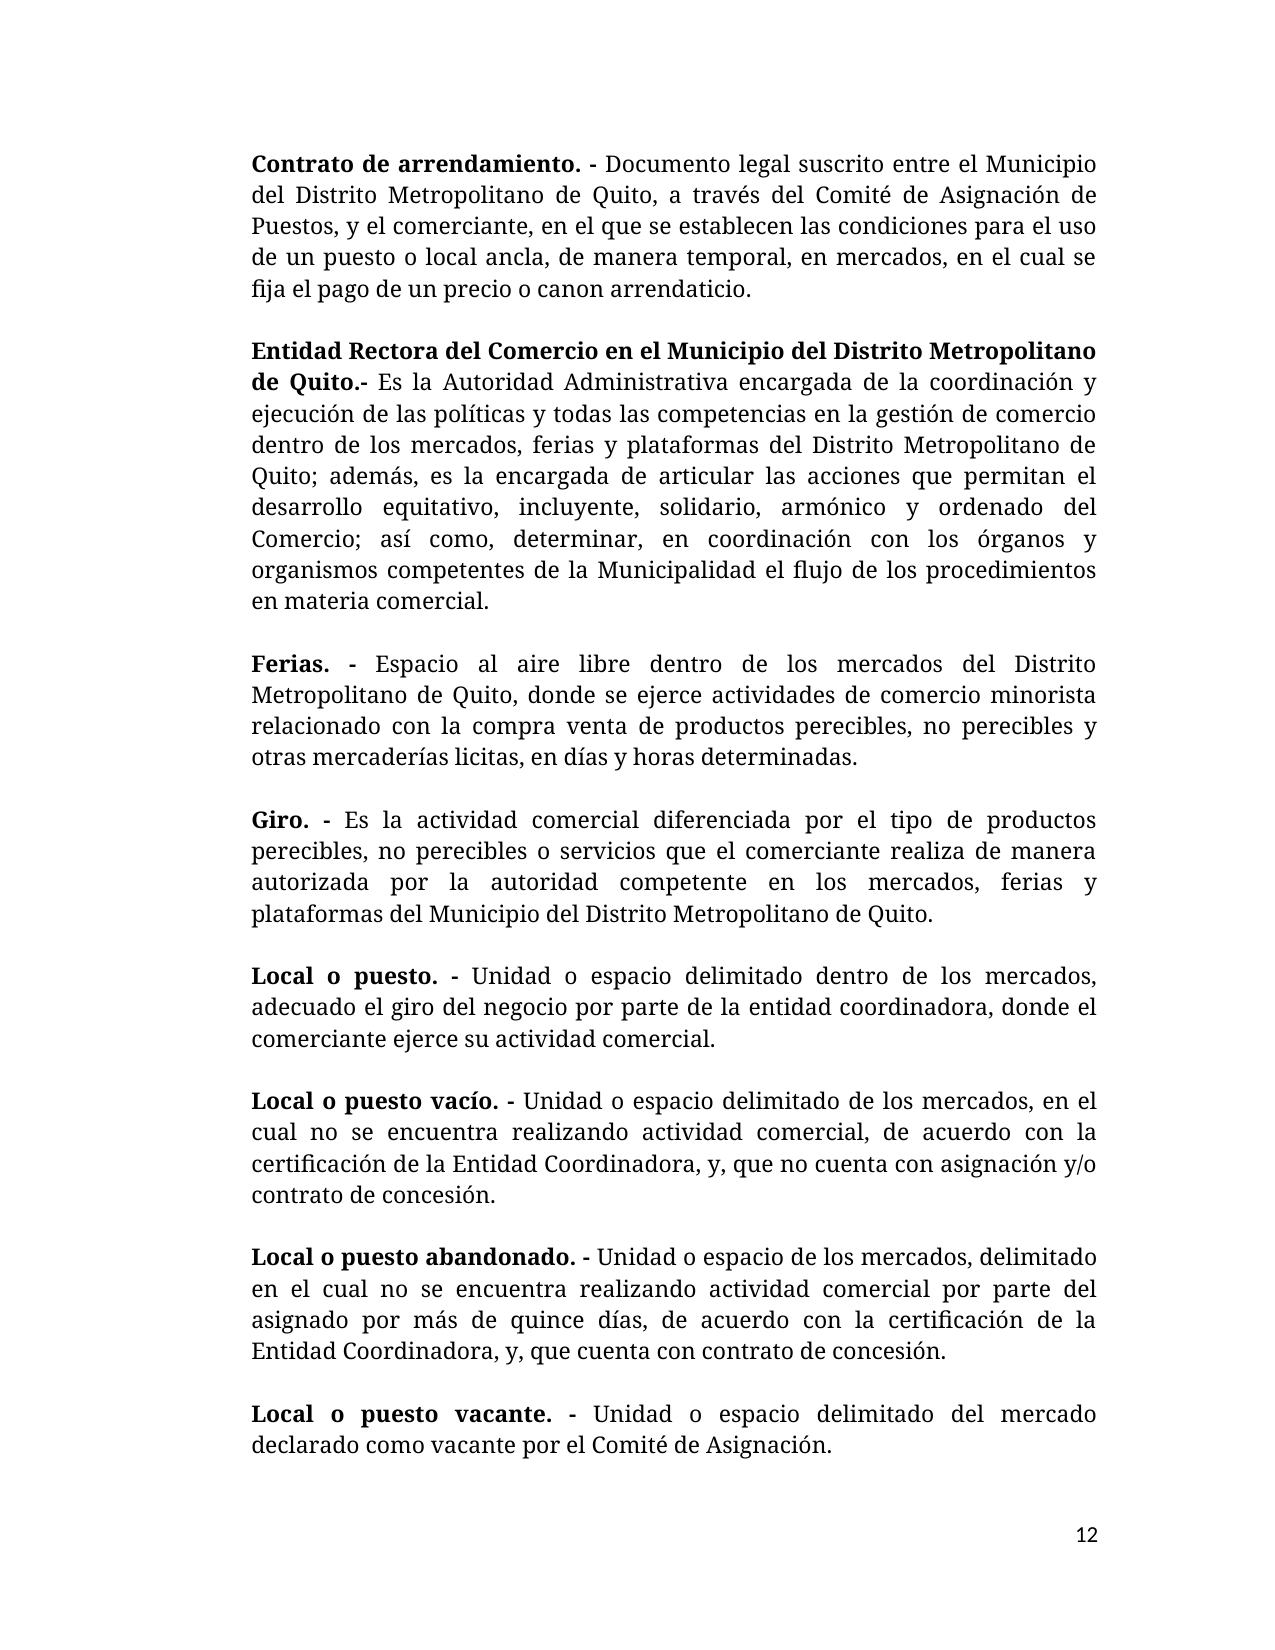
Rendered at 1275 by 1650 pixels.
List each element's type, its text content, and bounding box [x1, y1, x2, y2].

text Local o puesto vacante. - Unidad o espacio delimitado del mercado declarado como vacante por el Comité de Asignación. [251, 1398, 1098, 1460]
text Giro. - Es la actividad comercial diferenciada por el tipo de productos perecibles, no perecibles o servicios que el comerciante realiza de manera autorizada por la autoridad competente en los mercados, ferias y plataformas del Municipio del Distrito Metropolitano de Quito. [251, 804, 1098, 929]
text Contrato de arrendamiento. - Documento legal suscrito entre el Municipio del Distrito Metropolitano de Quito, a través del Comité de Asignación de Puestos, y el comerciante, en el que se establecen las condiciones para el uso de un puesto o local ancla, de manera temporal, en mercados, en el cual se fija el pago de un precio o canon arrendaticio. [251, 148, 1098, 304]
text Entidad Rectora del Comercio en el Municipio del Distrito Metropolitano de Quito.- Es la Autoridad Administrativa encargada de la coordinación y ejecución de las políticas y todas las competencias en la gestión de comercio dentro de los mercados, ferias y plataformas del Distrito Metropolitano de Quito; además, es la encargada de articular las acciones que permitan el desarrollo equitativo, incluyente, solidario, armónico y ordenado del Comercio; así como, determinar, en coordinación con los órganos y organismos competentes de la Municipalidad el flujo de los procedimientos en materia comercial. [251, 335, 1098, 616]
text Local o puesto. - Unidad o espacio delimitado dentro de los mercados, adecuado el giro del negocio por parte de la entidad coordinadora, donde el comerciante ejerce su actividad comercial. [251, 960, 1098, 1054]
text Local o puesto abandonado. - Unidad o espacio de los mercados, delimitado en el cual no se encuentra realizando actividad comercial por parte del asignado por más de quince días, de acuerdo con la certificación de la Entidad Coordinadora, y, que cuenta con contrato de concesión. [251, 1241, 1098, 1366]
text Local o puesto vacío. - Unidad o espacio delimitado de los mercados, en el cual no se encuentra realizando actividad comercial, de acuerdo con la certificación de la Entidad Coordinadora, y, que no cuenta con asignación y/o contrato de concesión. [251, 1085, 1098, 1210]
text Ferias. - Espacio al aire libre dentro de los mercados del Distrito Metropolitano de Quito, donde se ejerce actividades de comercio minorista relacionado con la compra venta de productos perecibles, no perecibles y otras mercaderías licitas, en días y horas determinadas. [251, 648, 1098, 773]
